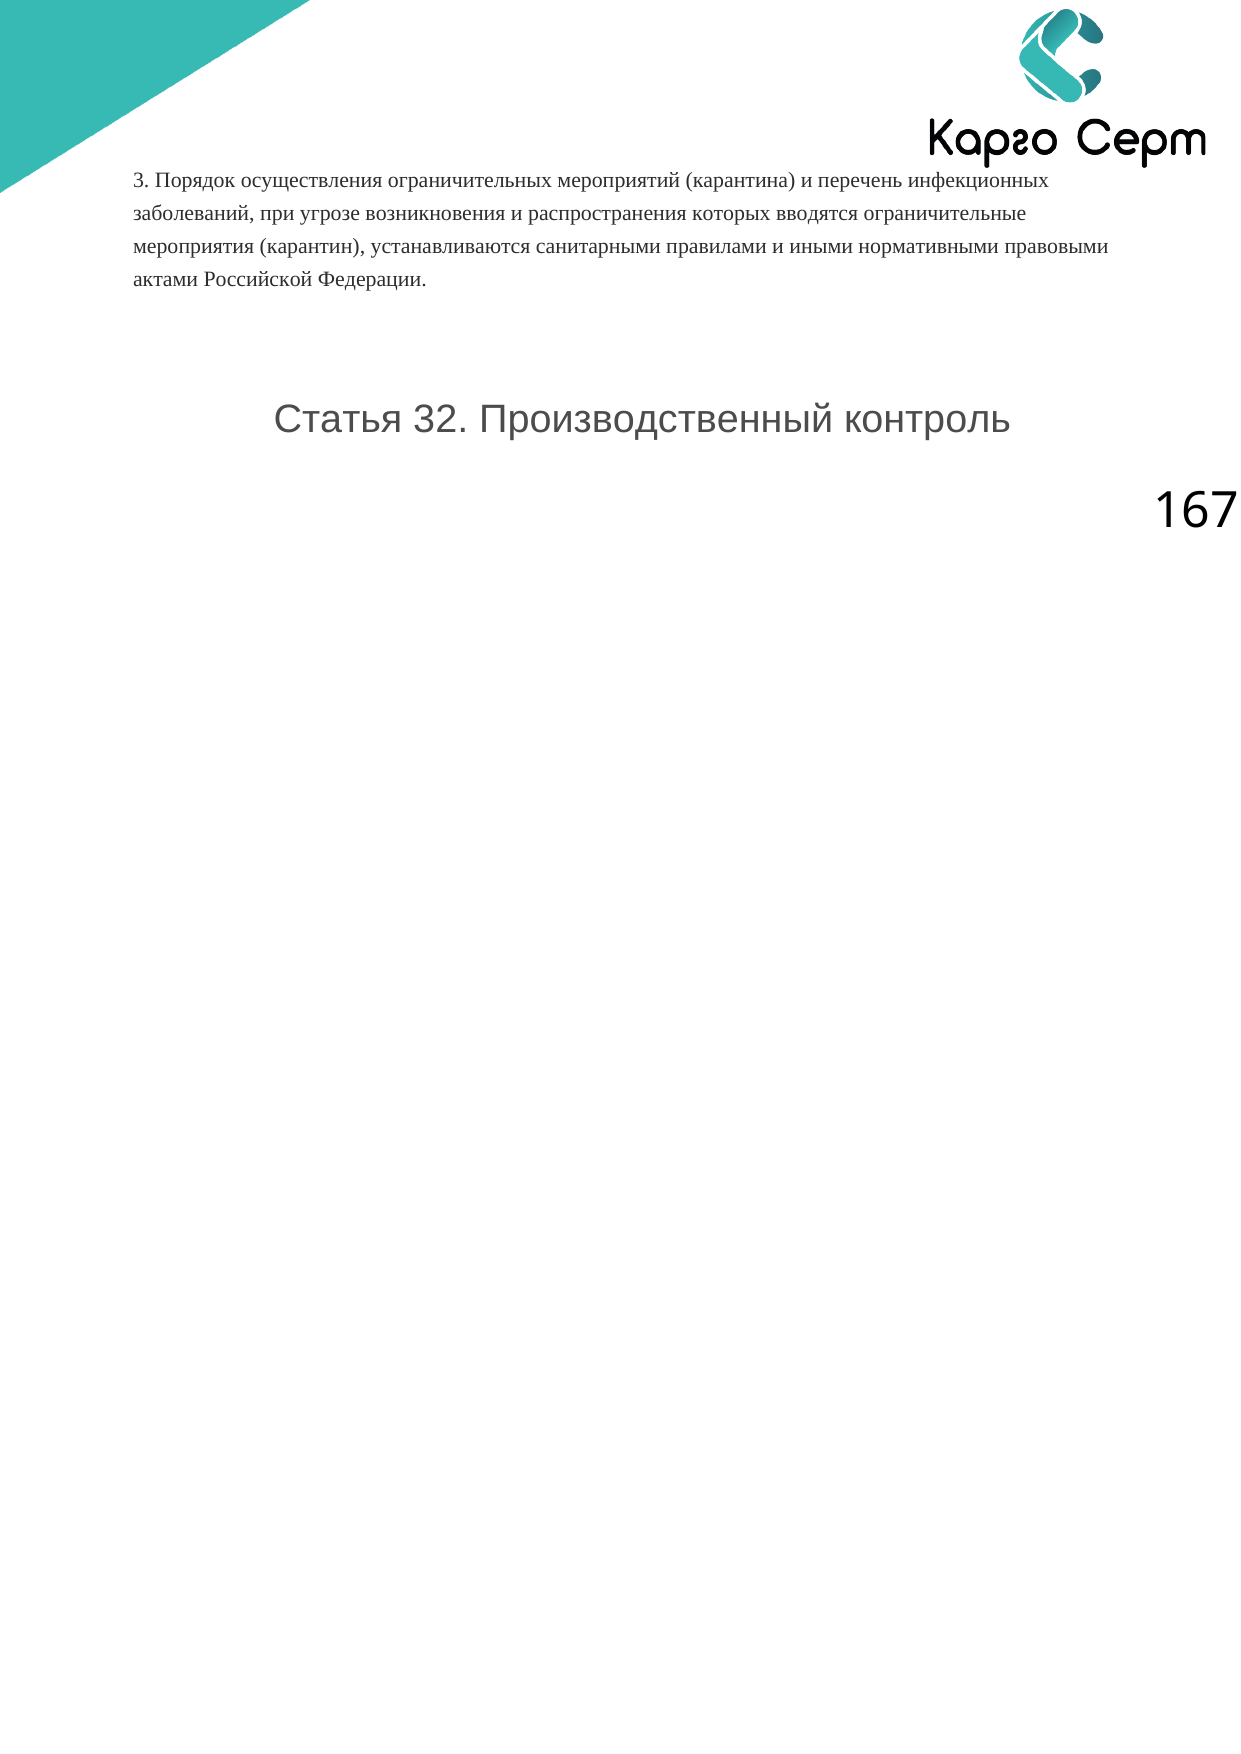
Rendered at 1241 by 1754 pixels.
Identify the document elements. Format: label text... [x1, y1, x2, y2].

picture [929, 9, 1206, 168]
picture [0, 0, 311, 195]
text 3. Порядок осуществления ограничительных мероприятий (карантина) и перечень инфекционных заболеваний, при угрозе возникновения и распространения которых вводятся ограничительные мероприятия (карантин), устанавливаются санитарными правилами и иными нормативными правовыми актами Российской Федерации. [133, 118, 1152, 356]
text Статья 32. Производственный контроль [133, 396, 1152, 441]
